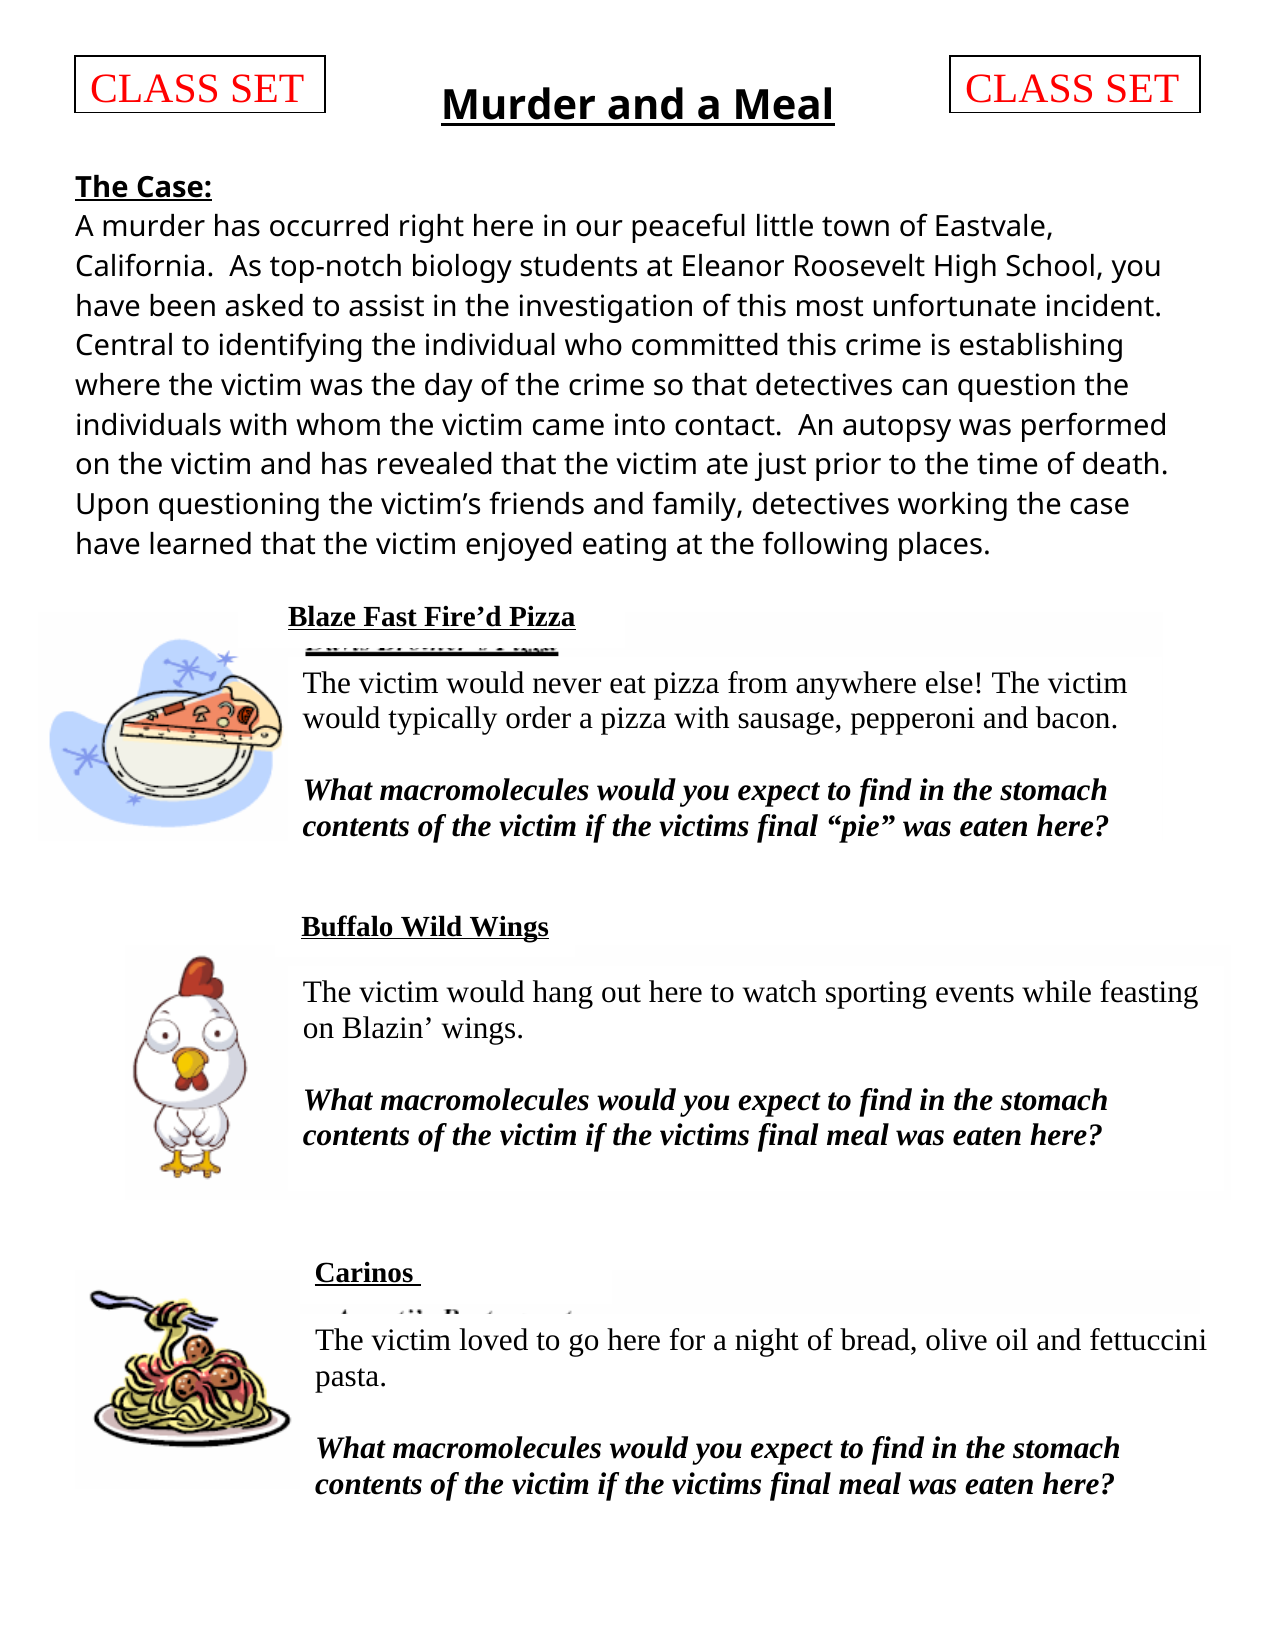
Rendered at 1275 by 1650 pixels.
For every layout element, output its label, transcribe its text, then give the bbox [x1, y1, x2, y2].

picture [38, 612, 1164, 841]
text Murder and a Meal [75, 75, 1200, 132]
picture [124, 945, 1231, 1200]
text The Case: [75, 166, 1200, 206]
text A murder has occurred right here in our peaceful little town of Eastvale, California. As top-notch biology students at Eleanor Roosevelt High School, you have been asked to assist in the investigation of this most unfortunate incident. Central to identifying the individual who committed this crime is establishing where the victim was the day of the crime so that detectives can question the individuals with whom the victim came into contact. An autopsy was performed on the victim and has revealed that the victim ate just prior to the time of death. Upon questioning the victim’s friends and family, detectives working the case have learned that the victim enjoyed eating at the following places. [75, 206, 1200, 563]
picture [75, 1270, 1200, 1489]
